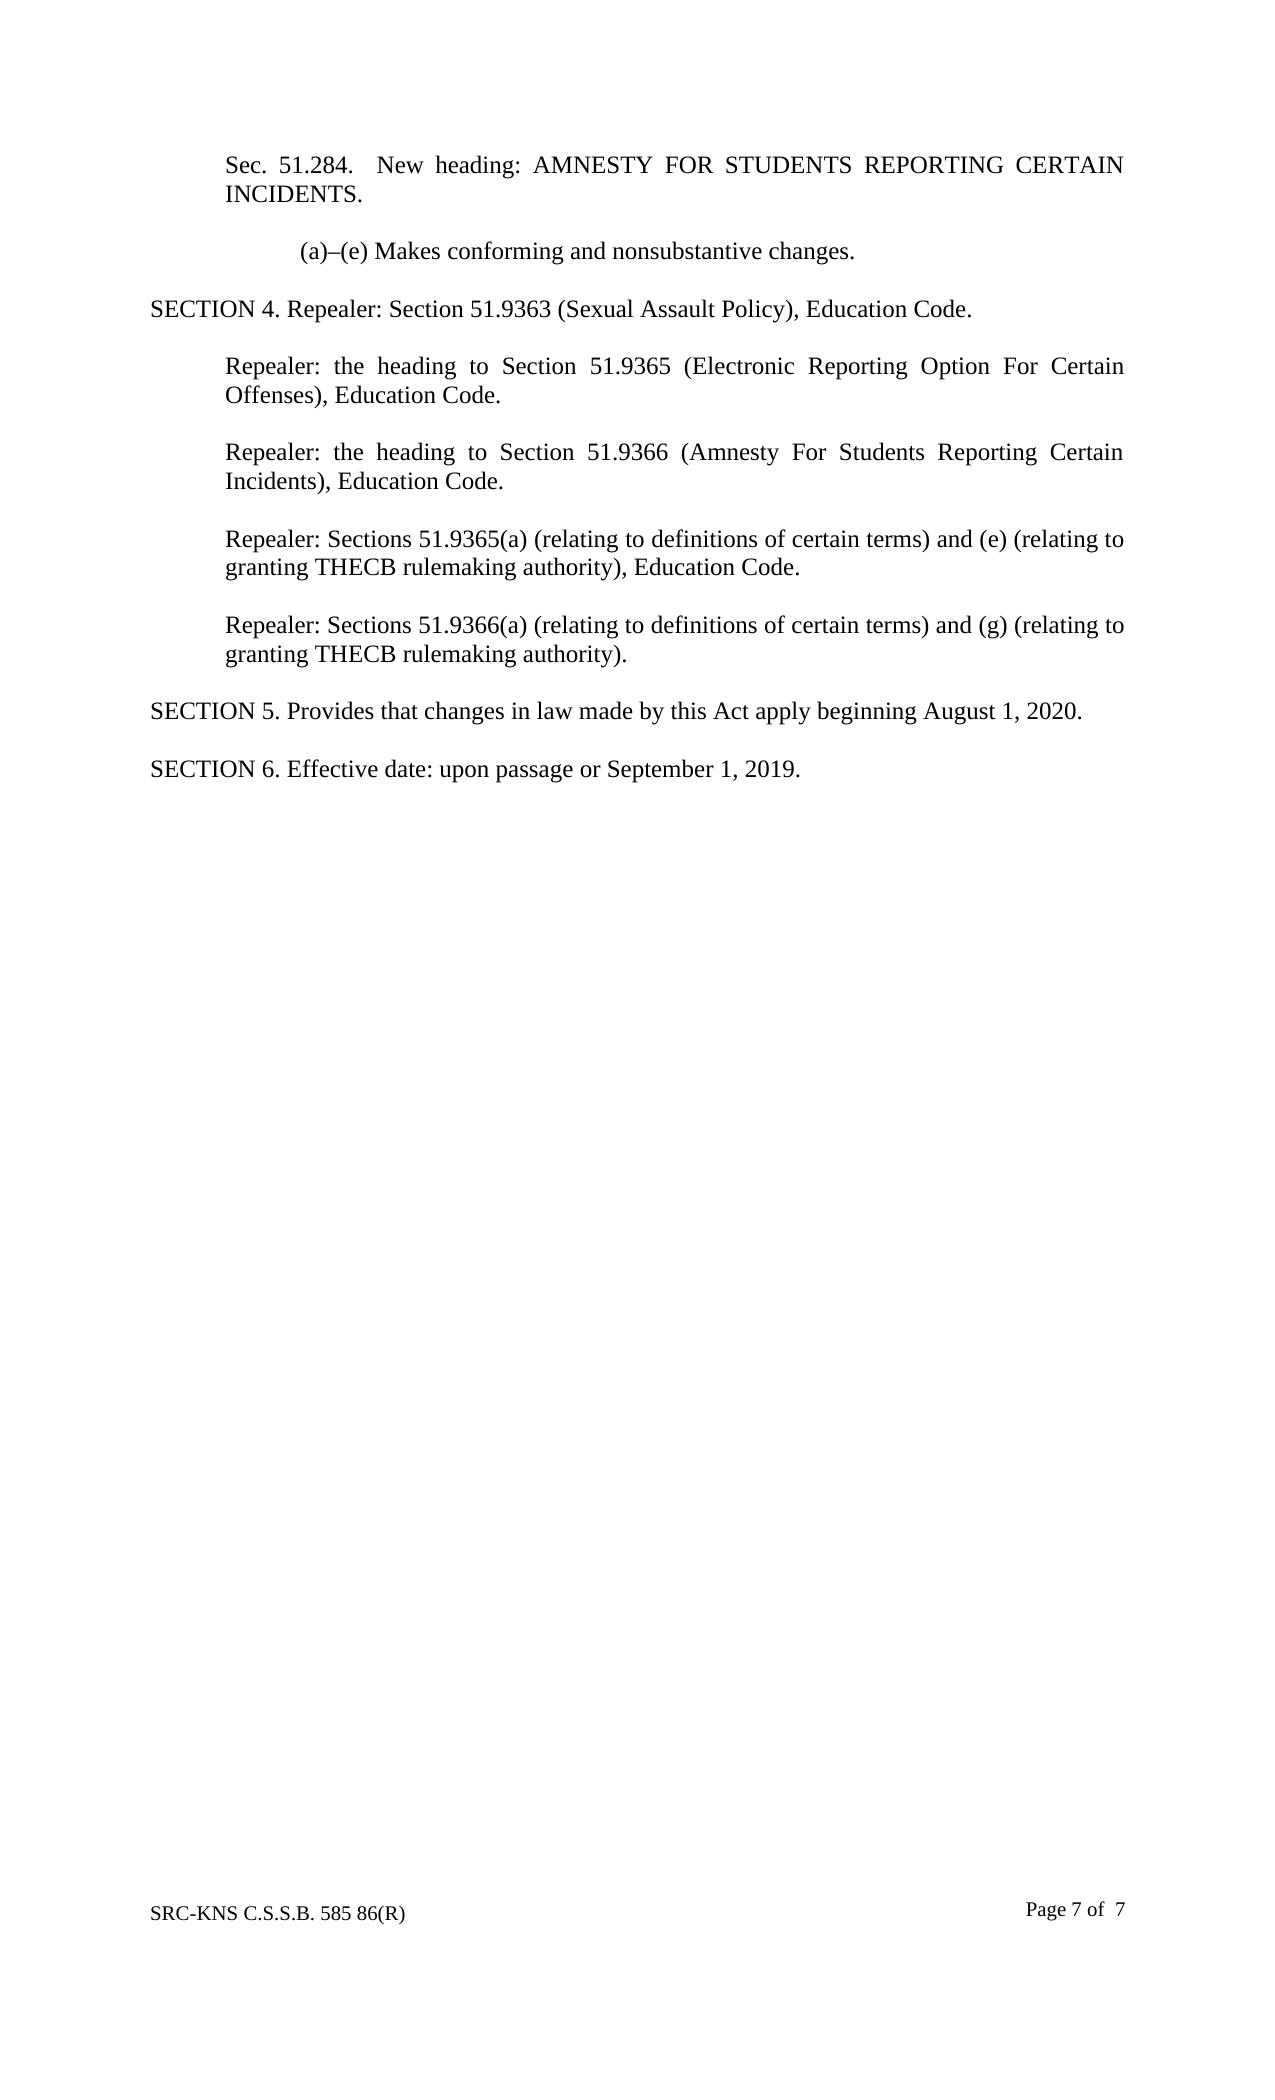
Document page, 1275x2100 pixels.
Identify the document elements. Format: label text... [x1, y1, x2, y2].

text Repealer: Sections 51.9365(a) (relating to definitions of certain terms) and (e) (relating to granting THECB rulemaking authority), Education Code. [225, 524, 1125, 581]
text Sec. 51.284. New heading: AMNESTY FOR STUDENTS REPORTING CERTAIN INCIDENTS. [225, 150, 1125, 207]
text Repealer: the heading to Section 51.9365 (Electronic Reporting Option For Certain Offenses), Education Code. [225, 351, 1125, 409]
text Repealer: Sections 51.9366(a) (relating to definitions of certain terms) and (g) (relating to granting THECB rulemaking authority). [225, 610, 1125, 667]
text SECTION 6. Effective date: upon passage or September 1, 2019. [150, 754, 1125, 782]
text SECTION 5. Provides that changes in law made by this Act apply beginning August 1, 2020. [150, 696, 1125, 725]
text (a)–(e) Makes conforming and nonsubstantive changes. [300, 236, 1125, 265]
text Repealer: the heading to Section 51.9366 (Amnesty For Students Reporting Certain Incidents), Education Code. [225, 437, 1125, 495]
text SECTION 4. Repealer: Section 51.9363 (Sexual Assault Policy), Education Code. [150, 294, 1125, 322]
